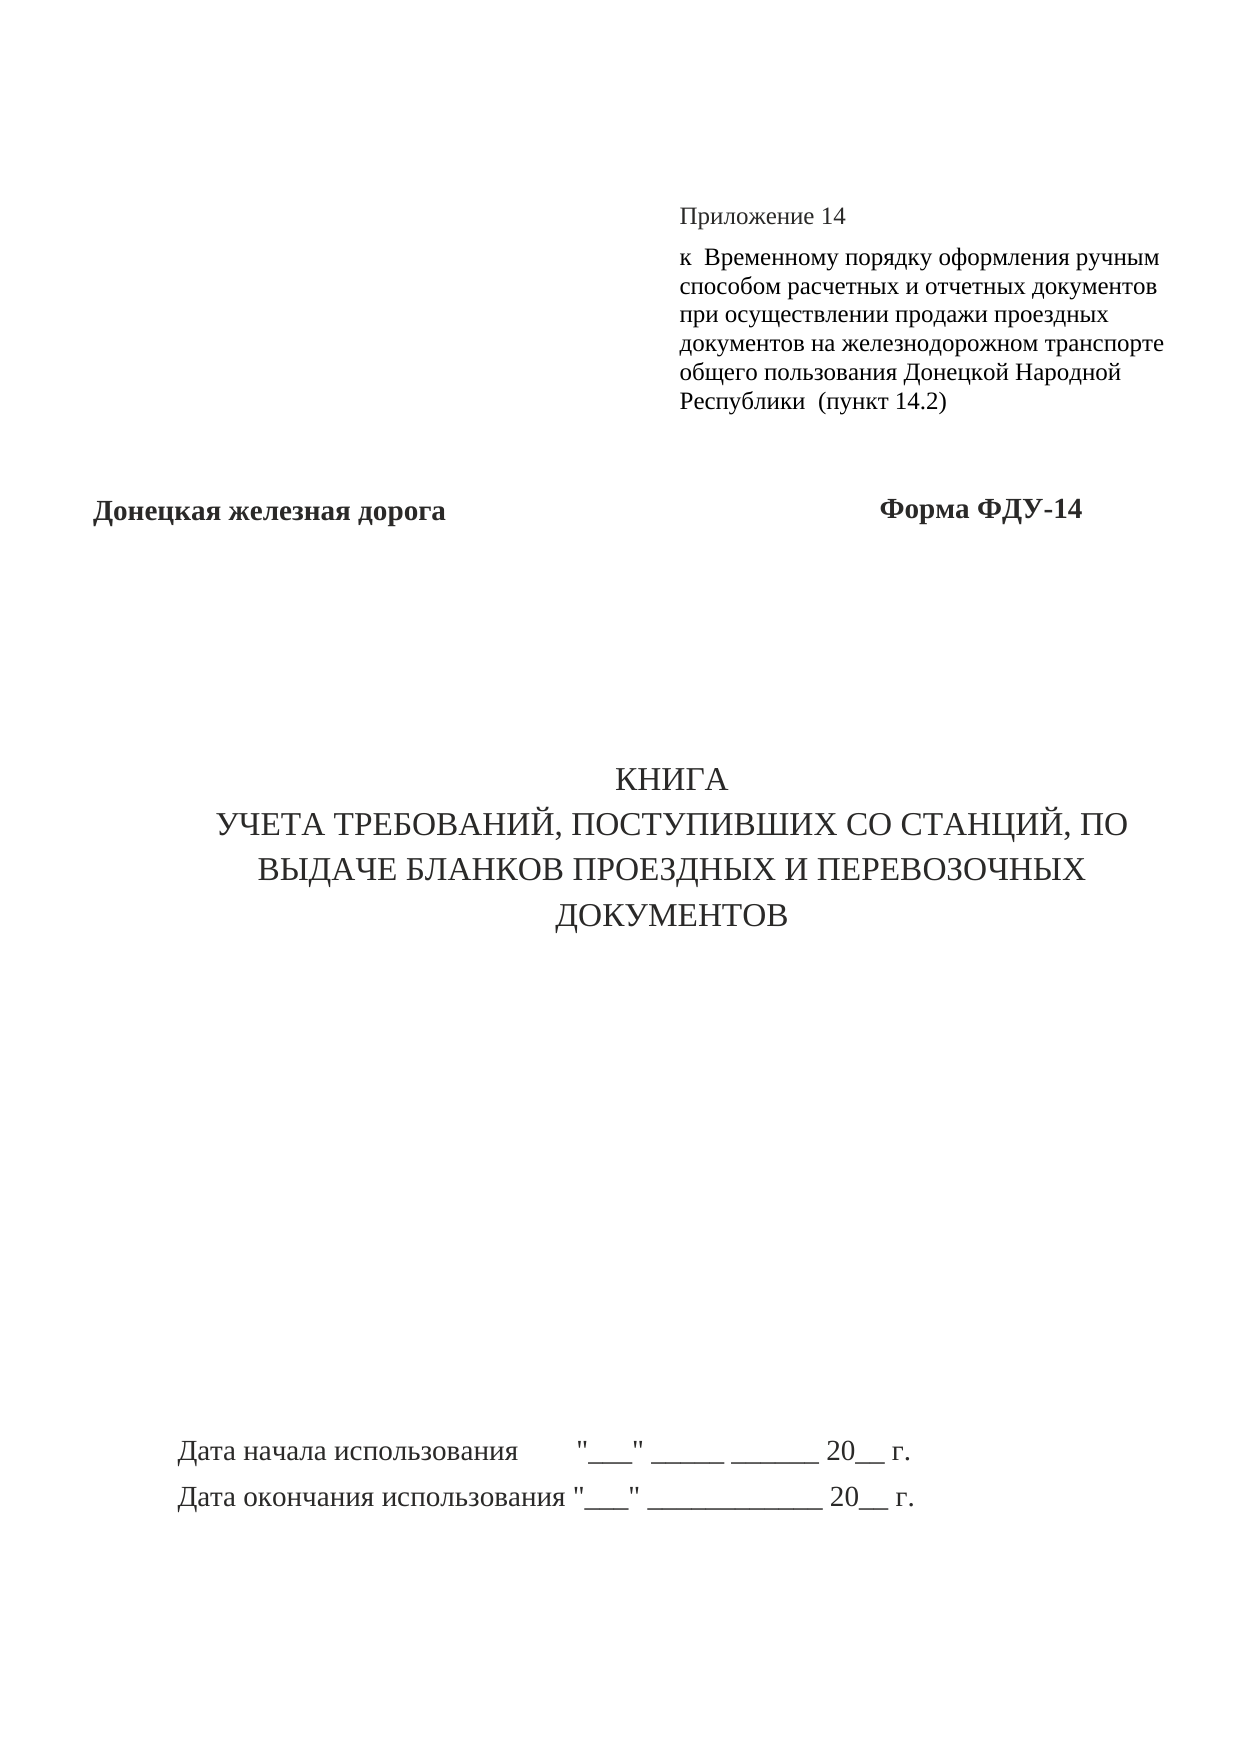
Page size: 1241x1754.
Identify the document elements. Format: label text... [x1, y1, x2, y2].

table_header Донецкая железная дорога [93, 415, 587, 602]
text к Временному порядку оформления ручным способом расчетных и отчетных документов при осуществлении продажи проездных документов на железнодорожном транспорте общего пользования Донецкой Народной Республики (пункт 14.2) [679, 242, 1167, 414]
table_header Форма ФДУ-14 [588, 415, 1082, 602]
text КНИГА УЧЕТА ТРЕБОВАНИЙ, ПОСТУПИВШИХ СО СТАНЦИЙ, ПО ВЫДАЧЕ БЛАНКОВ ПРОЕЗДНЫХ И ПЕРЕВОЗОЧНЫХ ДОКУМЕНТОВ [177, 752, 1167, 933]
text Дата окончания использования "___" ____________ 20__ г. [177, 1479, 1167, 1513]
text Приложение 14 [679, 192, 1167, 229]
text Дата начала использования "___" _____ ______ 20__ г. [177, 1433, 1167, 1467]
